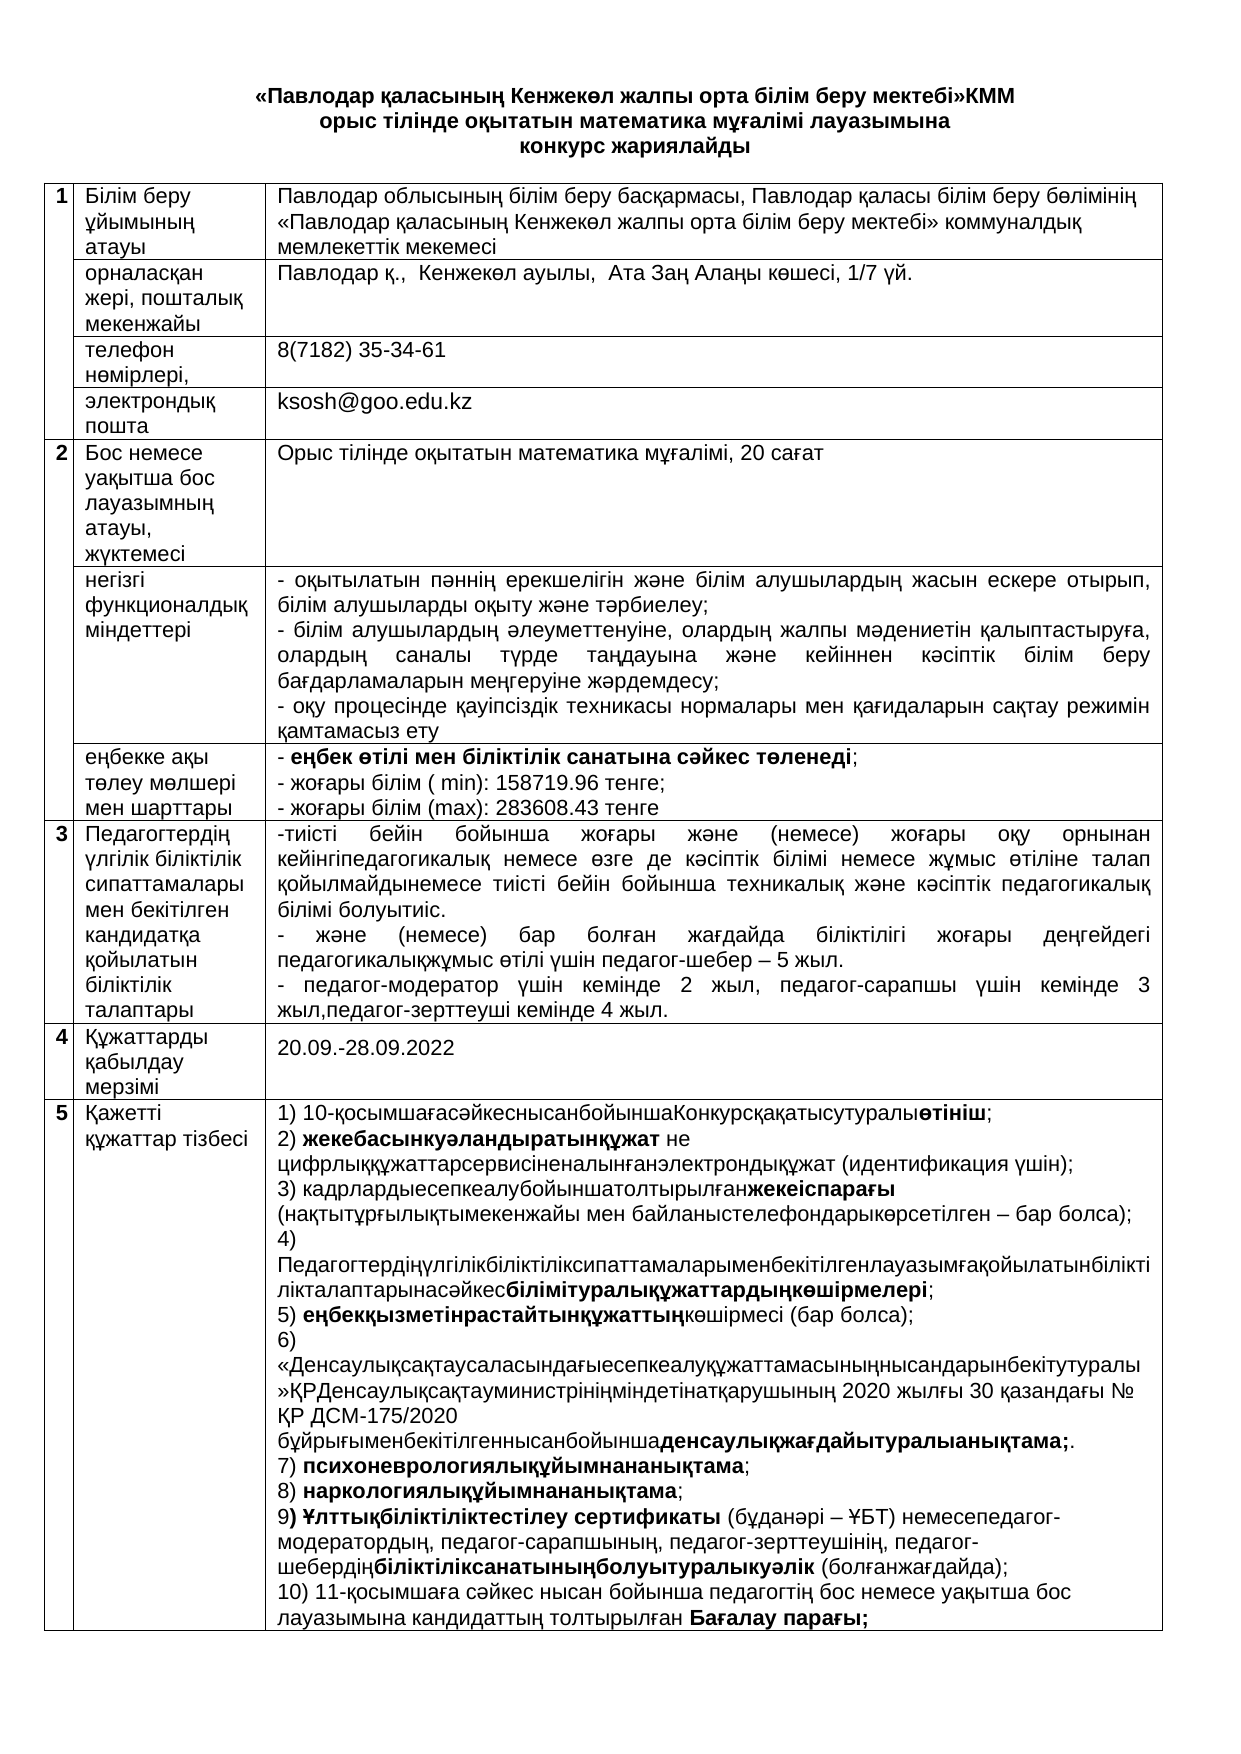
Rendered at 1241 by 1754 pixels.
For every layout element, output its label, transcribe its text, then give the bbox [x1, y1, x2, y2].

table_cell 4 [45, 1024, 73, 1099]
table_cell Педагогтердің үлгілік біліктілік сипаттамаларымен бекітілген кандидатқа қойылатын біліктілік талаптары [74, 821, 265, 1023]
text конкурс жариялайды [118, 133, 1152, 158]
table_cell Бос немесе уақытша бос лауазымның атауы, жүктемесі [74, 440, 265, 566]
table_cell Құжаттарды қабылдау мерзімі [74, 1024, 265, 1099]
table_cell 3 [45, 821, 73, 1023]
table_cell Орыс тілінде оқытатын математика мұғалімі, 20 сағат [266, 440, 1162, 566]
text «Павлодар қаласының Кенжекөл жалпы орта білім беру мектебі»КММ [118, 83, 1152, 108]
table_cell 5 [45, 1100, 73, 1630]
text орыс тілінде оқытатын математика мұғалімі лауазымына [118, 108, 1152, 133]
table_header Павлодар облысының білім беру басқармасы, Павлодар қаласы білім беру бөлімінің «Павлодар қаласының Кенжекөл жалпы орта білім беру мектебі» коммуналдық мемлекеттік мекемесі [266, 184, 1162, 259]
table_cell 8(7182) 35-34-61 [266, 337, 1162, 387]
table_cell 20.09.-28.09.2022 [266, 1024, 1162, 1099]
table_cell еңбекке ақы төлеу мөлшері мен шарттары [74, 744, 265, 820]
table_cell телефон нөмірлері, [74, 337, 265, 387]
table_cell 2 [45, 440, 73, 820]
table_cell - оқытылатын пәннің ерекшелігін және білім алушылардың жасын ескере отырып, білім алушыларды оқыту және тәрбиелеу; - білім алушылардың әлеуметтенуіне, олардың жалпы мәдениетін қалыптастыруға, олардың саналы түрде таңдауына және кейіннен кәсіптік білім беру бағдарламаларын меңгеруіне жәрдемдесу; - оқу процесінде қауіпсіздік техникасы нормалары мен қағидаларын сақтау режимін қамтамасыз ету [266, 567, 1162, 743]
table_cell 1) 10-қосымшағасәйкеснысанбойыншаКонкурсқақатысутуралыөтініш; 2) жекебасынкуәландыратынқұжат не цифрлыққұжаттарсервисіненалынғанэлектрондықұжат (идентификация үшін); 3) кадрлардыесепкеалубойыншатолтырылғанжекеіспарағы (нақтытұрғылықтымекенжайы мен байланыстелефондарыкөрсетілген – бар болса); 4) Педагогтердіңүлгілікбіліктіліксипаттамаларыменбекітілгенлауазымғақойылатынбіліктілікталаптарынасәйкесбілімітуралықұжаттардыңкөшірмелері; 5) еңбекқызметінрастайтынқұжаттыңкөшірмесі (бар болса); 6) «Денсаулықсақтаусаласындағыесепкеалуқұжаттамасыныңнысандарынбекітутуралы»ҚРДенсаулықсақтауминистрініңміндетінатқарушының 2020 жылғы 30 қазандағы № ҚР ДСМ-175/2020 бұйрығыменбекітілгеннысанбойыншаденсаулықжағдайытуралыанықтама;. 7) психоневрологиялықұйымнананықтама; 8) наркологиялықұйымнананықтама; 9) Ұлттықбіліктіліктестілеу сертификаты (бұданәрі – ҰБТ) немесепедагог-модератордың, педагог-сарапшының, педагог-зерттеушінің, педагог-шебердіңбіліктіліксанатыныңболуытуралыкуәлік (болғанжағдайда); 10) 11-қосымшаға сәйкес нысан бойынша педагогтің бос немесе уақытша бос лауазымына кандидаттың толтырылған Бағалау парағы; [266, 1100, 1162, 1630]
table_cell орналасқан жері, пошталық мекенжайы [74, 260, 265, 336]
table_header 1 [45, 184, 73, 439]
table_cell Қажетті құжаттар тізбесі [74, 1100, 265, 1630]
table_cell Павлодар қ., Кенжекөл ауылы, Ата Заң Алаңы көшесі, 1/7 үй. [266, 260, 1162, 336]
table_header Білім беру ұйымының атауы [74, 184, 265, 259]
table_cell электрондық пошта [74, 388, 265, 439]
table_cell ksosh@goo.edu.kz [266, 388, 1162, 439]
table_cell - еңбек өтілі мен біліктілік санатына сәйкес төленеді; - жоғары білім ( min): 158719.96 тенге; - жоғары білім (mах): 283608.43 тенге [266, 744, 1162, 820]
table_cell -тиісті бейін бойынша жоғары және (немесе) жоғары оқу орнынан кейінгіпедагогикалық немесе өзге де кәсіптік білімі немесе жұмыс өтіліне талап қойылмайдынемесе тиісті бейін бойынша техникалық және кәсіптік педагогикалық білімі болуытиіс. - және (немесе) бар болған жағдайда біліктілігі жоғары деңгейдегі педагогикалықжұмыс өтілі үшін педагог-шебер – 5 жыл. - педагог-модератор үшін кемінде 2 жыл, педагог-сарапшы үшін кемінде 3 жыл,педагог-зерттеуші кемінде 4 жыл. [266, 821, 1162, 1023]
table_cell негізгі функционалдық міндеттері [74, 567, 265, 743]
